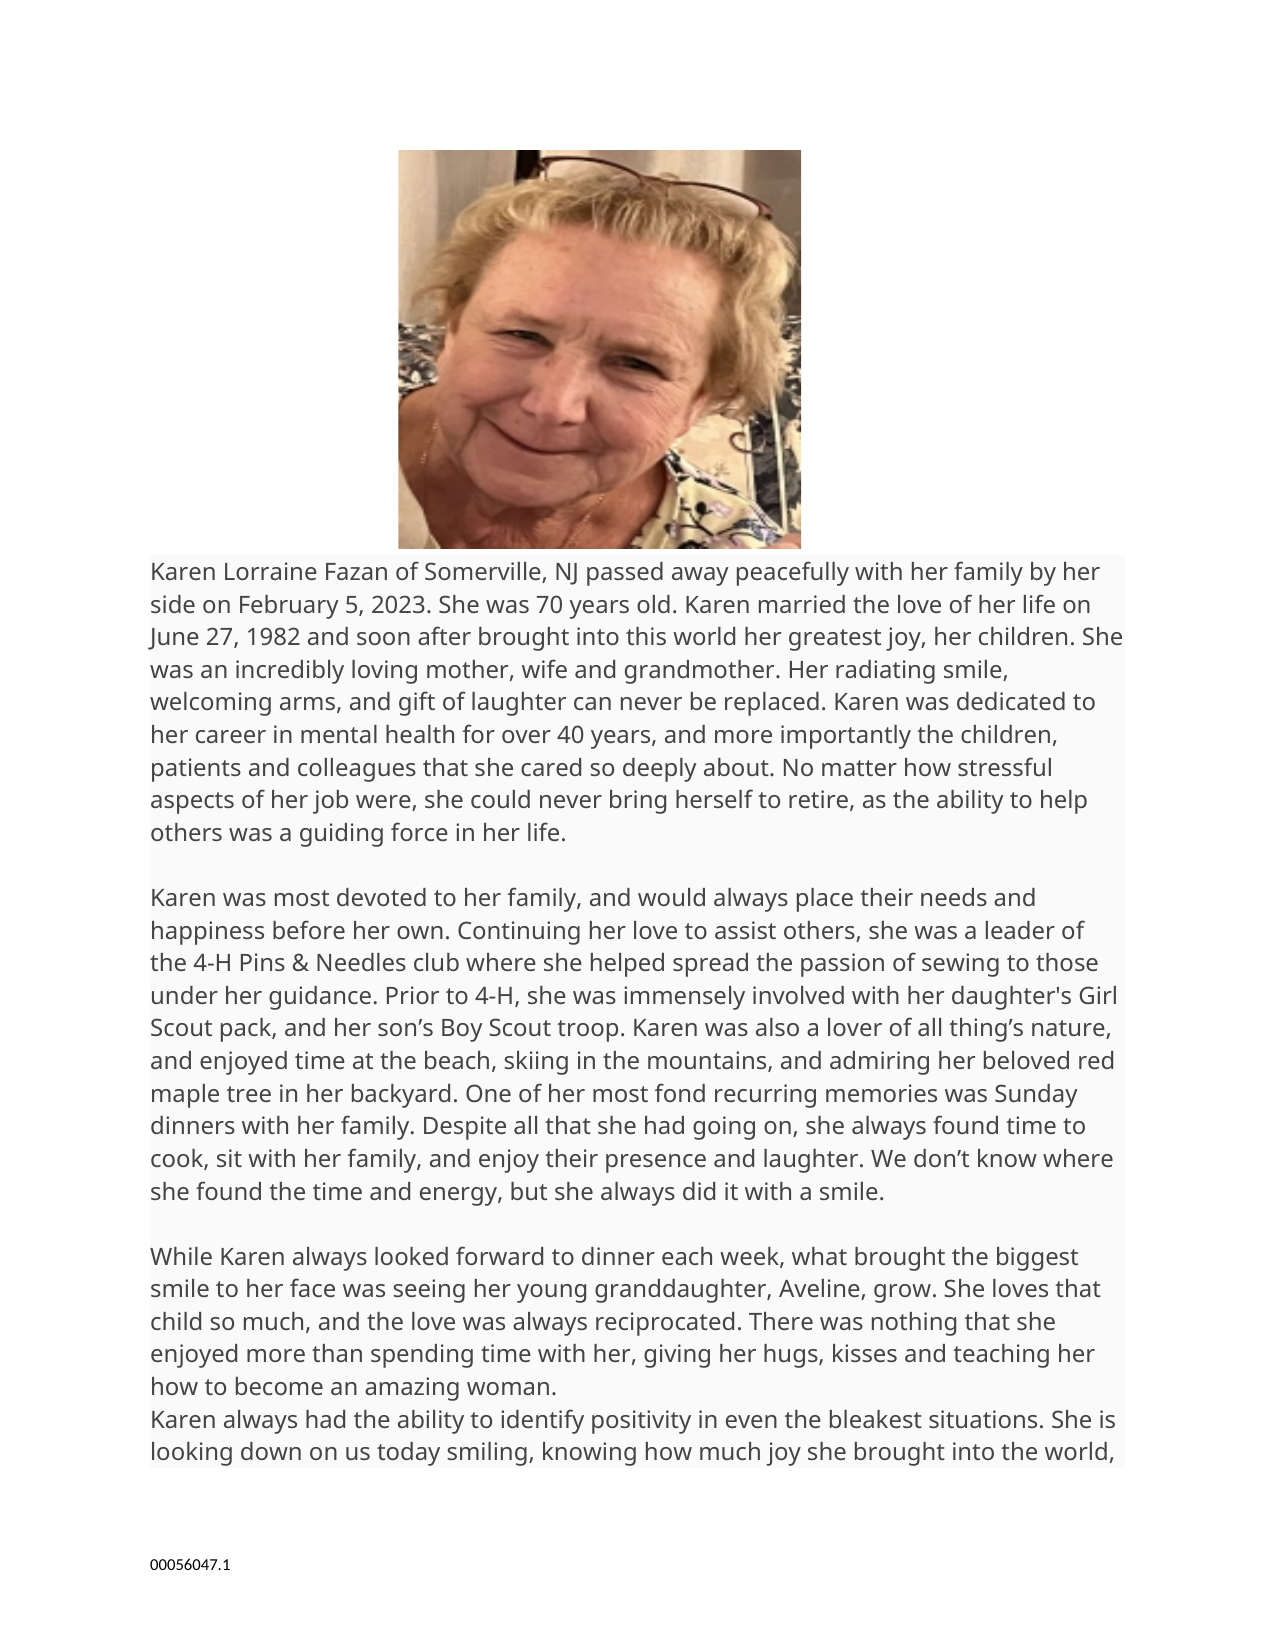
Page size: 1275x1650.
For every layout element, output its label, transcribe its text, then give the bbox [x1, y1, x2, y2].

text Karen was most devoted to her family, and would always place their needs and happiness before her own. Continuing her love to assist others, she was a leader of the 4-H Pins & Needles club where she helped spread the passion of sewing to those under her guidance. Prior to 4-H, she was immensely involved with her daughter's Girl Scout pack, and her son’s Boy Scout troop. Karen was also a lover of all thing’s nature, and enjoyed time at the beach, skiing in the mountains, and admiring her beloved red maple tree in her backyard. One of her most fond recurring memories was Sunday dinners with her family. Despite all that she had going on, she always found time to cook, sit with her family, and enjoy their presence and laughter. We don’t know where she found the time and energy, but she always did it with a smile. [150, 881, 1125, 1207]
picture [398, 150, 802, 549]
text While Karen always looked forward to dinner each week, what brought the biggest smile to her face was seeing her young granddaughter, Aveline, grow. She loves that child so much, and the love was always reciprocated. There was nothing that she enjoyed more than spending time with her, giving her hugs, kisses and teaching her how to become an amazing woman. [150, 1239, 1125, 1402]
text Karen Lorraine Fazan of Somerville, NJ passed away peacefully with her family by her side on February 5, 2023. She was 70 years old. Karen married the love of her life on June 27, 1982 and soon after brought into this world her greatest joy, her children. She was an incredibly loving mother, wife and grandmother. Her radiating smile, welcoming arms, and gift of laughter can never be replaced. Karen was dedicated to her career in mental health for over 40 years, and more importantly the children, patients and colleagues that she cared so deeply about. No matter how stressful aspects of her job were, she could never bring herself to retire, as the ability to help others was a guiding force in her life. [150, 555, 1125, 848]
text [150, 1402, 1125, 1468]
